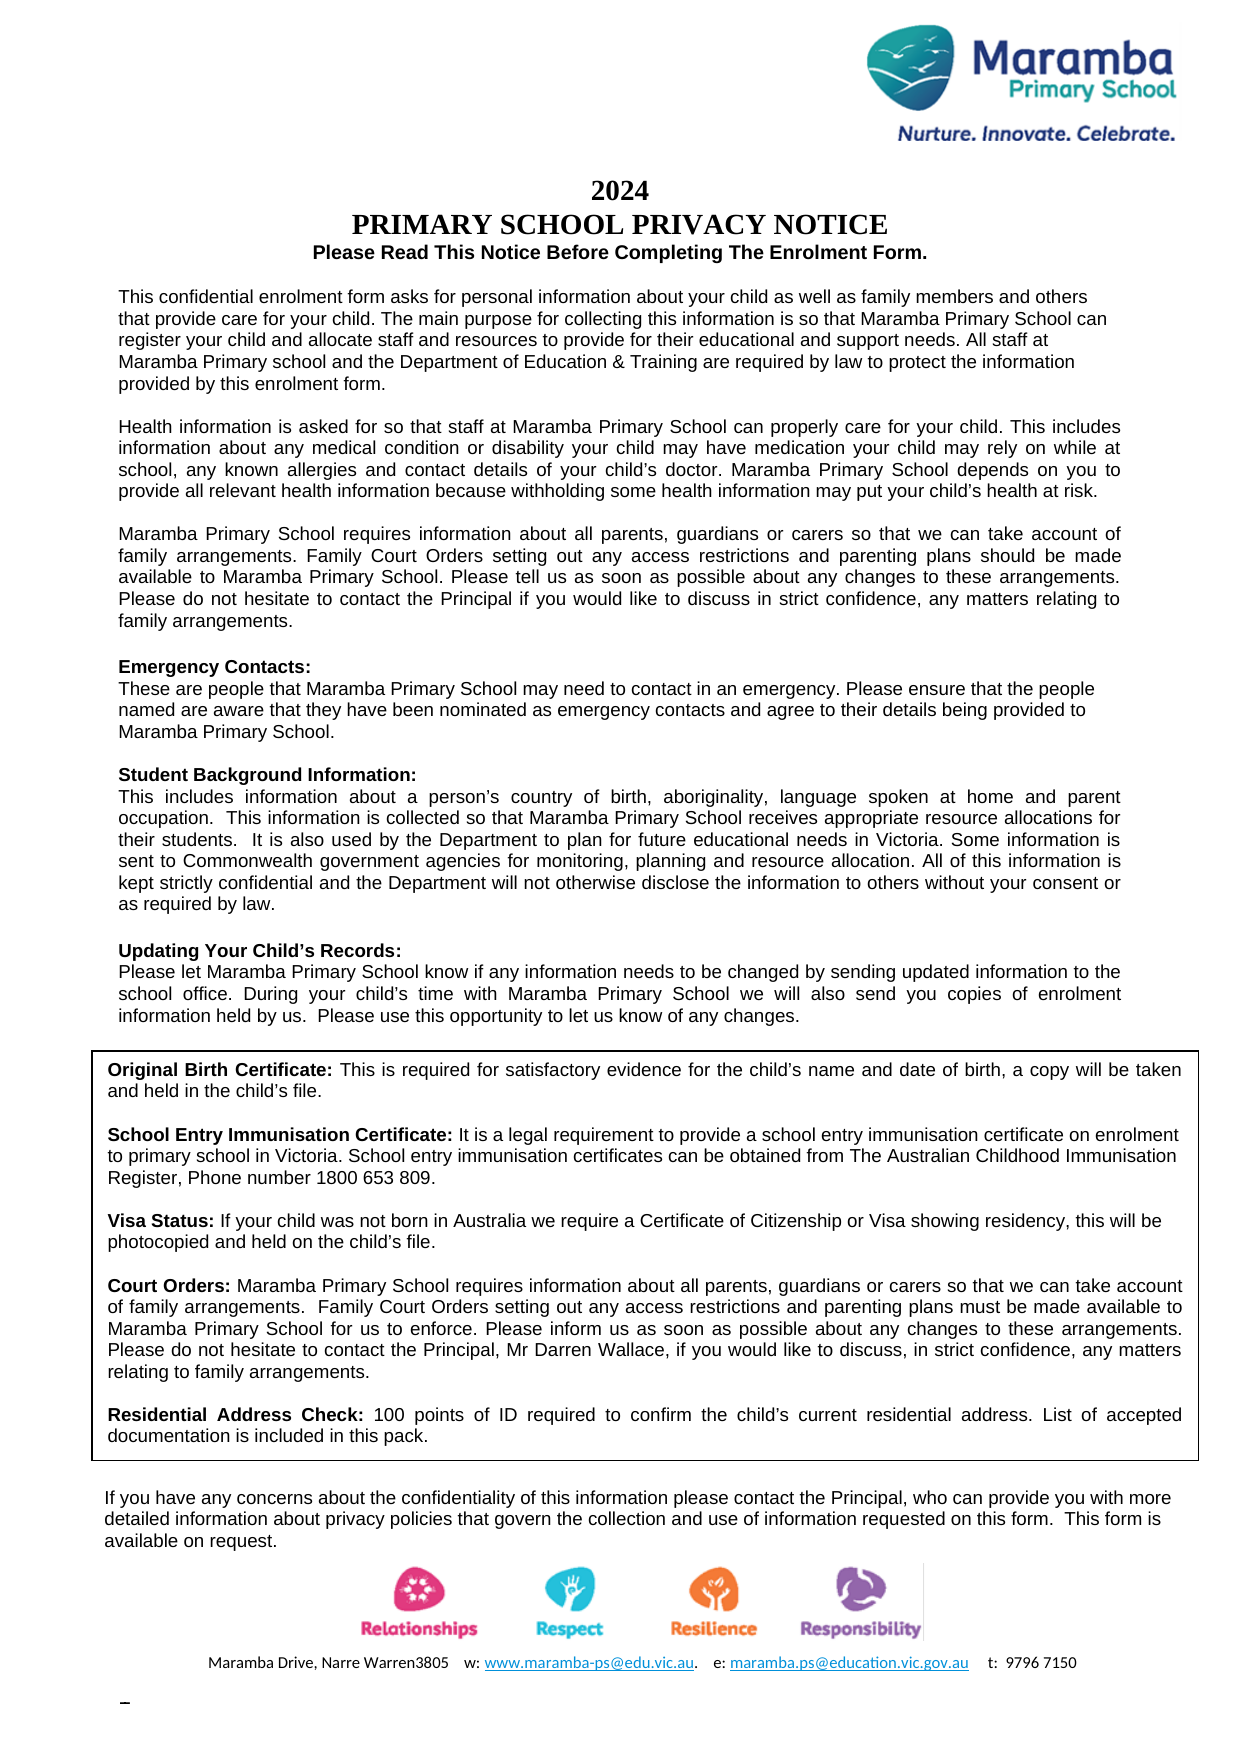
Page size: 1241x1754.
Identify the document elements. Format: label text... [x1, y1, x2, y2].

text This confidential enrolment form asks for personal information about your child as well as family members and others that provide care for your child. The main purpose for collecting this information is so that Maramba Primary School can register your child and allocate staff and resources to provide for their educational and support needs. All staff at Maramba Primary school and the Department of Education & Training are required by law to protect the information provided by this enrolment form. [118, 286, 1122, 394]
text Updating Your Child’s Records: [118, 940, 1122, 961]
text This includes information about a person’s country of birth, aboriginality, language spoken at home and parent occupation. This information is collected so that Maramba Primary School receives appropriate resource allocations for their students. It is also used by the Department to plan for future educational needs in Victoria. Some information is sent to Commonwealth government agencies for monitoring, planning and resource allocation. All of this information is kept strictly confidential and the Department will not otherwise disclose the information to others without your consent or as required by law. [118, 785, 1122, 915]
text 2024 [532, 173, 1122, 207]
picture [611, 1657, 622, 1669]
picture [360, 1563, 925, 1641]
text Please Read This Notice Before Completing The Enrolment Form. [118, 241, 1122, 263]
text PRIMARY SCHOOL PRIVACY NOTICE [118, 207, 1122, 241]
text Maramba Primary School requires information about all parents, guardians or carers so that we can take account of family arrangements. Family Court Orders setting out any access restrictions and parenting plans should be made available to Maramba Primary School. Please tell us as soon as possible about any changes to these arrangements. Please do not hesitate to contact the Principal if you would like to discuss in strict confidence, any matters relating to family arrangements. [118, 523, 1122, 631]
text Health information is asked for so that staff at Maramba Primary School can properly care for your child. This includes information about any medical condition or disability your child may have medication your child may rely on while at school, any known allergies and contact details of your child’s doctor. Maramba Primary School depends on you to provide all relevant health information because withholding some health information may put your child’s health at risk. [118, 415, 1122, 502]
picture [816, 1657, 827, 1669]
picture [863, 22, 1183, 141]
text These are people that Maramba Primary School may need to contact in an emergency. Please ensure that the people named are aware that they have been nominated as emergency contacts and agree to their details being provided to Maramba Primary School. [118, 678, 1122, 742]
text Emergency Contacts: [118, 656, 1122, 678]
text Student Background Information: [118, 764, 1122, 785]
text Please let Maramba Primary School know if any information needs to be changed by sending updated information to the school office. During your child’s time with Maramba Primary School we will also send you copies of enrolment information held by us. Please use this opportunity to let us know of any changes. [118, 961, 1122, 1026]
